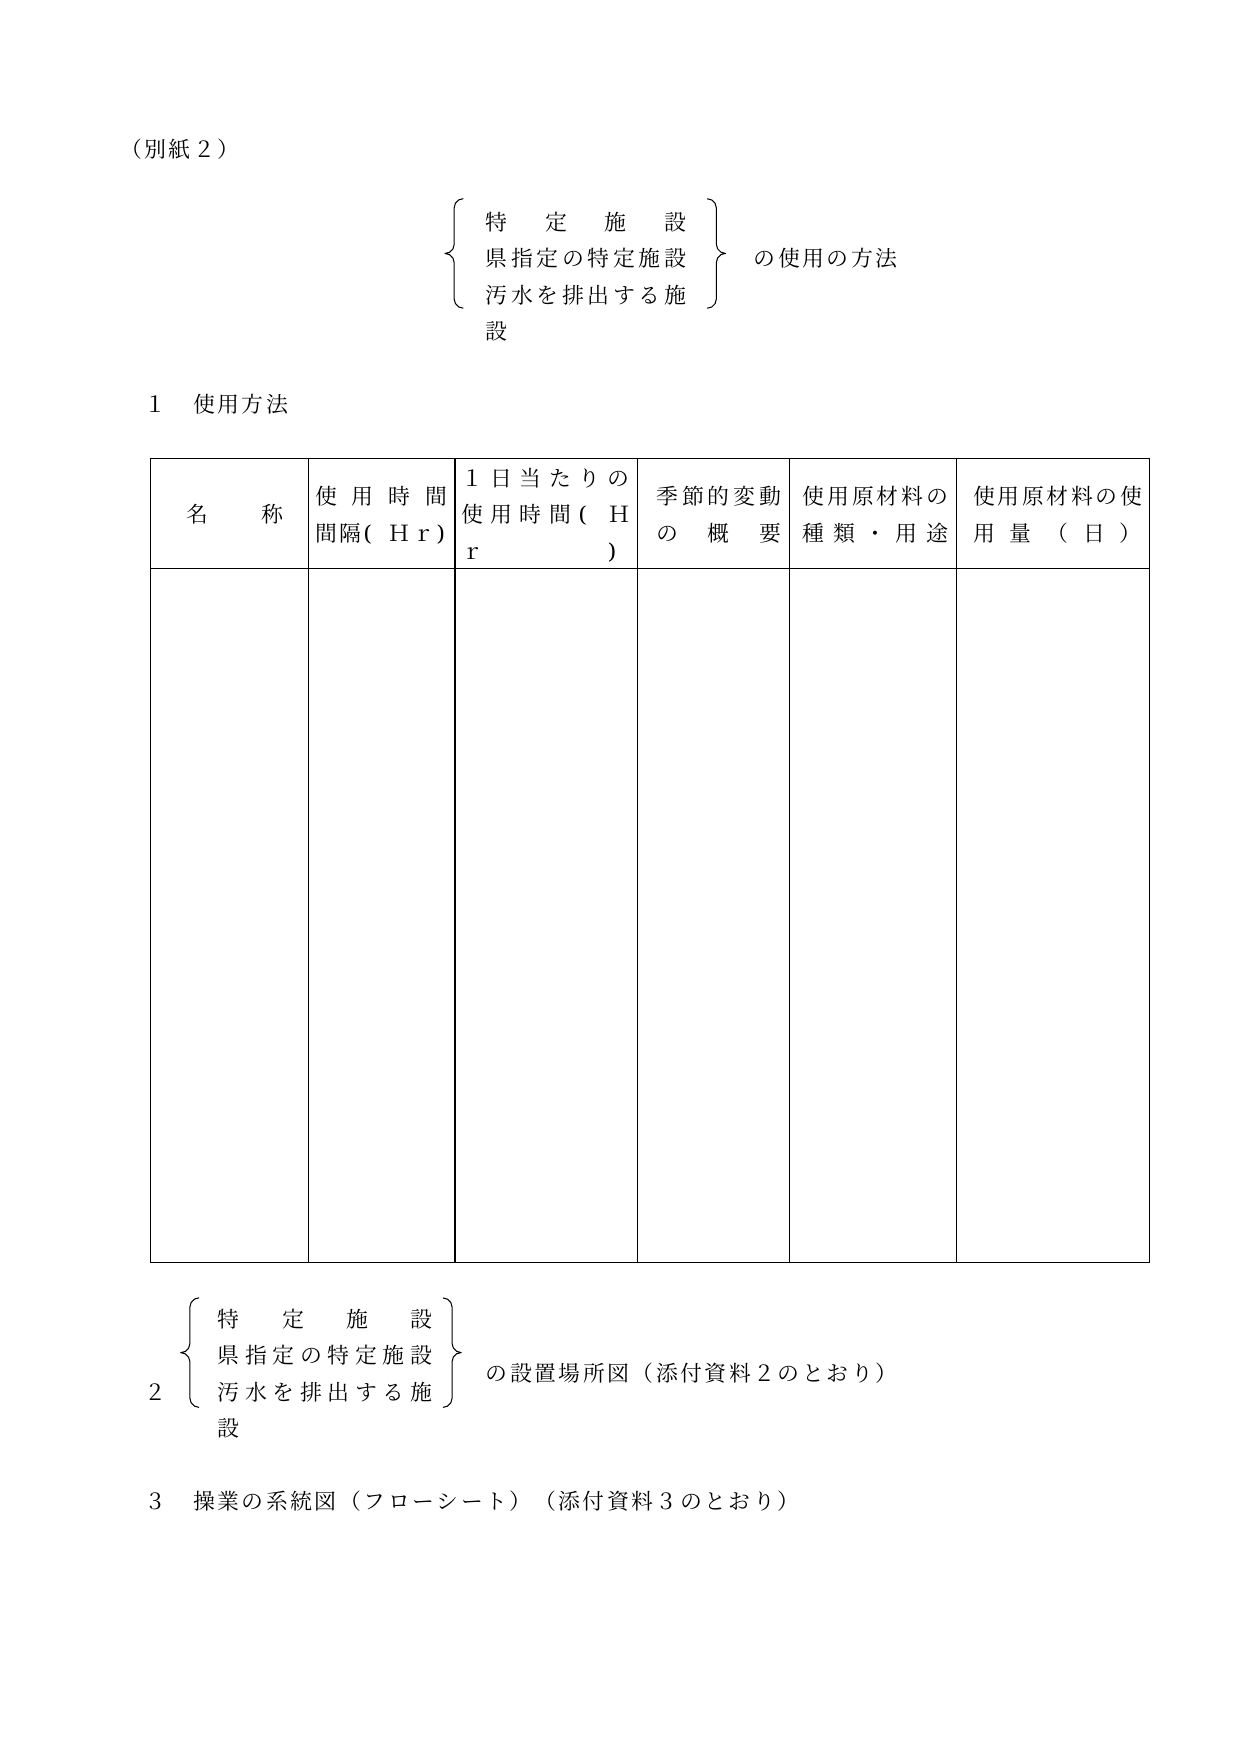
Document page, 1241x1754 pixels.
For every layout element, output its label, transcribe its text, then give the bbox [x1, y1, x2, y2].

text ３ 操業の系統図（フローシート）（添付資料３のとおり） [120, 1482, 1144, 1518]
table_header 季節的変動 の概要 [638, 459, 789, 568]
table_cell [309, 569, 454, 1262]
table_cell [638, 569, 789, 1262]
table_header の設置場所図（添付資料２のとおり） [446, 1299, 1147, 1445]
text （別紙２） [120, 129, 1144, 166]
table_header 特定施設 県指定の特定施設 汚水を排出する施設 [458, 203, 700, 348]
table_header ２ [131, 1299, 204, 1445]
table_cell [151, 569, 308, 1262]
table_cell [957, 569, 1149, 1262]
table_header １日当たりの 使用時間(Ｈｒ) [456, 459, 637, 568]
table_header [156, 203, 458, 348]
table_header 使用原材料の使用量（日） [957, 459, 1149, 568]
table_header 特定施設 県指定の特定施設 汚水を排出する施設 [204, 1299, 446, 1445]
table_header の使用の方法 [700, 203, 1147, 348]
table_header 名称 [151, 459, 308, 568]
text １ 使用方法 [120, 385, 1144, 421]
table_cell [790, 569, 956, 1262]
table_header 使用時間 間隔(Ｈｒ) [309, 459, 454, 568]
table_cell [456, 569, 637, 1262]
table_header 使用原材料の種類・用途 [790, 459, 956, 568]
